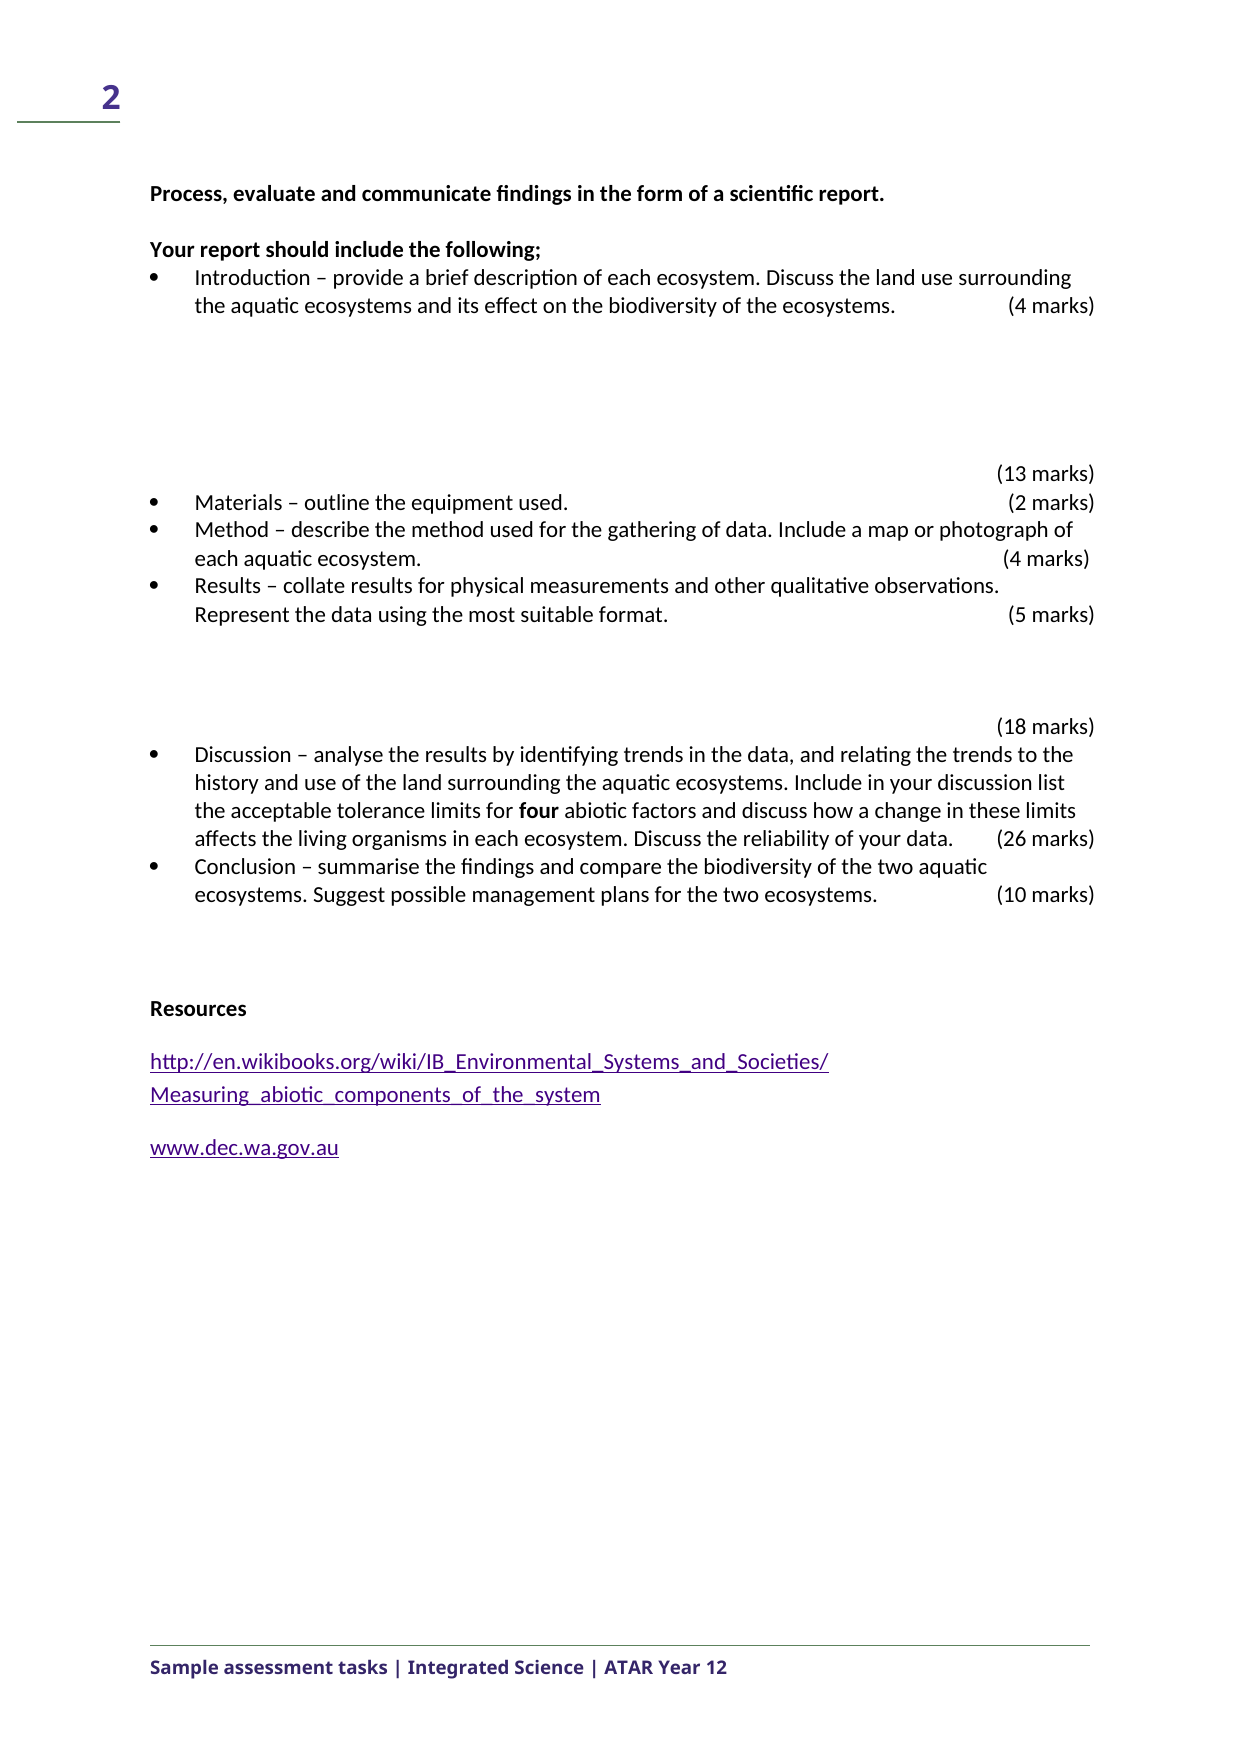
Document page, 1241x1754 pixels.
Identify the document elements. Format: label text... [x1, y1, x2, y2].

list Discussion – analyse the results by identifying trends in the data, and relating the trends to the history and use of the land surrounding the aquatic ecosystems. Include in your discussion list the acceptable tolerance limits for four abiotic factors and discuss how a change in these limits affects the living organisms in each ecosystem. Discuss the reliability of your data. (26 marks) [150, 740, 1090, 852]
text www.dec.wa.gov.au [150, 1133, 1090, 1161]
list Results – collate results for physical measurements and other qualitative observations. Represent the data using the most suitable format. (5 marks) (18 marks) [150, 572, 1090, 740]
list Conclusion – summarise the findings and compare the biodiversity of the two aquatic ecosystems. Suggest possible management plans for the two ecosystems. (10 marks) [150, 852, 1090, 908]
list Introduction – provide a brief description of each ecosystem. Discuss the land use surrounding the aquatic ecosystems and its effect on the biodiversity of the ecosystems. (4 marks) (13 marks) [150, 263, 1090, 488]
text Resources [150, 994, 1090, 1022]
text http://en.wikibooks.org/wiki/IB_Environmental_Systems_and_Societies/Measuring_abiotic_components_of_the_system [150, 1047, 1090, 1108]
list Materials – outline the equipment used. (2 marks) [150, 488, 1090, 516]
list Your report should include the following; [150, 235, 1090, 263]
list Method – describe the method used for the gathering of data. Include a map or photograph of each aquatic ecosystem. (4 marks) [150, 516, 1090, 572]
list Process, evaluate and communicate findings in the form of a scientific report. [150, 179, 1090, 207]
